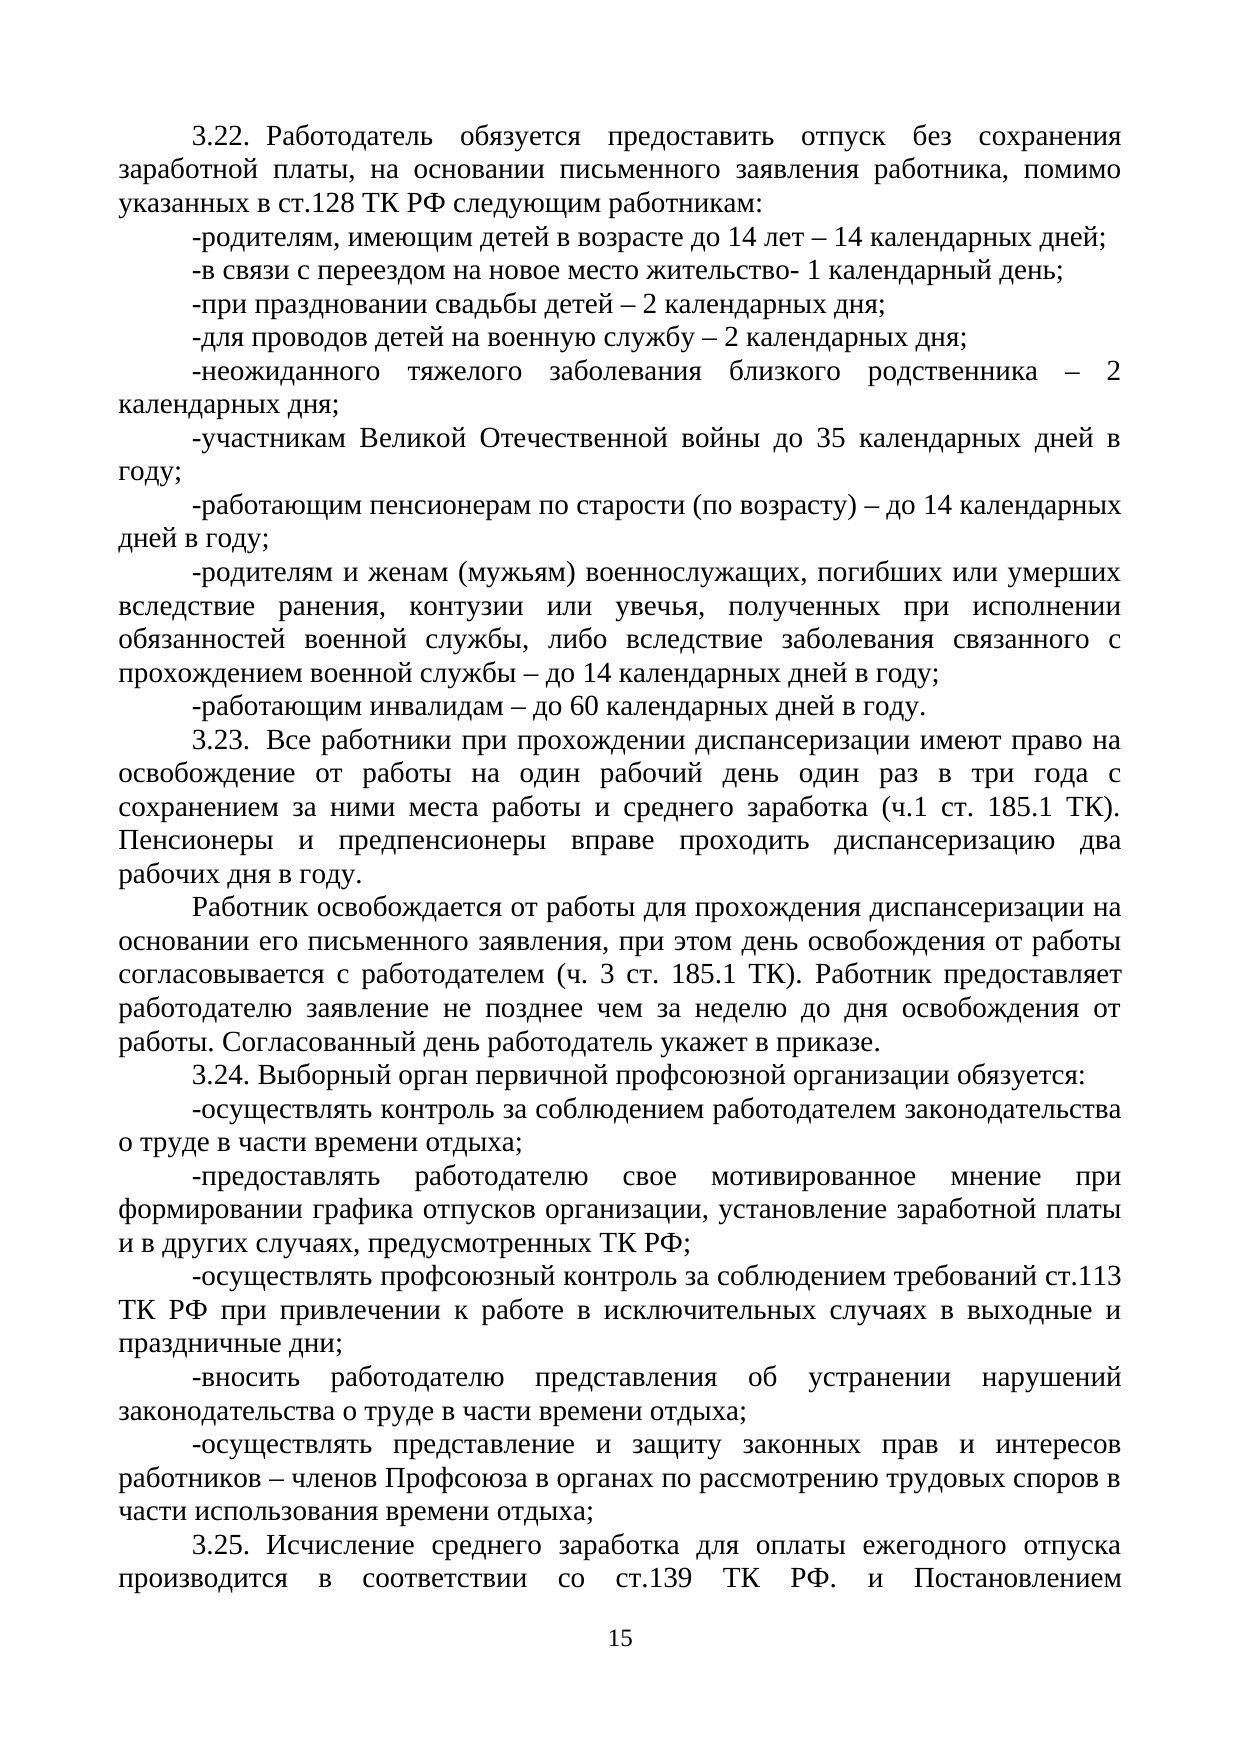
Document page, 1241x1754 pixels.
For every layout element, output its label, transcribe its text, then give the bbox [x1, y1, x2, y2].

text -осуществлять контроль за соблюдением работодателем законодательства о труде в части времени отдыха; [118, 1091, 1122, 1158]
text 3.22. Работодатель обязуется предоставить отпуск без сохранения заработной платы, на основании письменного заявления работника, помимо указанных в ст.128 ТК РФ следующим работникам: [118, 118, 1122, 219]
text -работающим инвалидам – до 60 календарных дней в году. [118, 688, 1122, 722]
text 3.24. Выборный орган первичной профсоюзной организации обязуется: [118, 1057, 1122, 1091]
text -предоставлять работодателю свое мотивированное мнение при формировании графика отпусков организации, установление заработной платы и в других случаях, предусмотренных ТК РФ; [118, 1158, 1122, 1258]
text -работающим пенсионерам по старости (по возрасту) – до 14 календарных дней в году; [118, 487, 1122, 554]
text -вносить работодателю представления об устранении нарушений законодательства о труде в части времени отдыха; [118, 1359, 1122, 1426]
text 3.23. Все работники при прохождении диспансеризации имеют право на освобождение от работы на один рабочий день один раз в три года с сохранением за ними места работы и среднего заработка (ч.1 ст. 185.1 ТК). Пенсионеры и предпенсионеры вправе проходить диспансеризацию два рабочих дня в году. [118, 722, 1122, 889]
text -для проводов детей на военную службу – 2 календарных дня; [118, 319, 1122, 353]
text -неожиданного тяжелого заболевания близкого родственника – 2 календарных дня; [118, 353, 1122, 420]
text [118, 1527, 1122, 1594]
text Работник освобождается от работы для прохождения диспансеризации на основании его письменного заявления, при этом день освобождения от работы согласовывается с работодателем (ч. 3 ст. 185.1 ТК). Работник предоставляет работодателю заявление не позднее чем за неделю до дня освобождения от работы. Согласованный день работодатель укажет в приказе. [118, 889, 1122, 1057]
text -в связи с переездом на новое место жительство- 1 календарный день; [118, 252, 1122, 286]
text -при праздновании свадьбы детей – 2 календарных дня; [118, 286, 1122, 319]
text -родителям, имеющим детей в возрасте до 14 лет – 14 календарных дней; [118, 219, 1122, 252]
text -осуществлять профсоюзный контроль за соблюдением требований ст.113 ТК РФ при привлечении к работе в исключительных случаях в выходные и праздничные дни; [118, 1258, 1122, 1359]
text -родителям и женам (мужьям) военнослужащих, погибших или умерших вследствие ранения, контузии или увечья, полученных при исполнении обязанностей военной службы, либо вследствие заболевания связанного с прохождением военной службы – до 14 календарных дней в году; [118, 554, 1122, 688]
text -участникам Великой Отечественной войны до 35 календарных дней в году; [118, 420, 1122, 487]
text -осуществлять представление и защиту законных прав и интересов работников – членов Профсоюза в органах по рассмотрению трудовых споров в части использования времени отдыха; [118, 1426, 1122, 1527]
